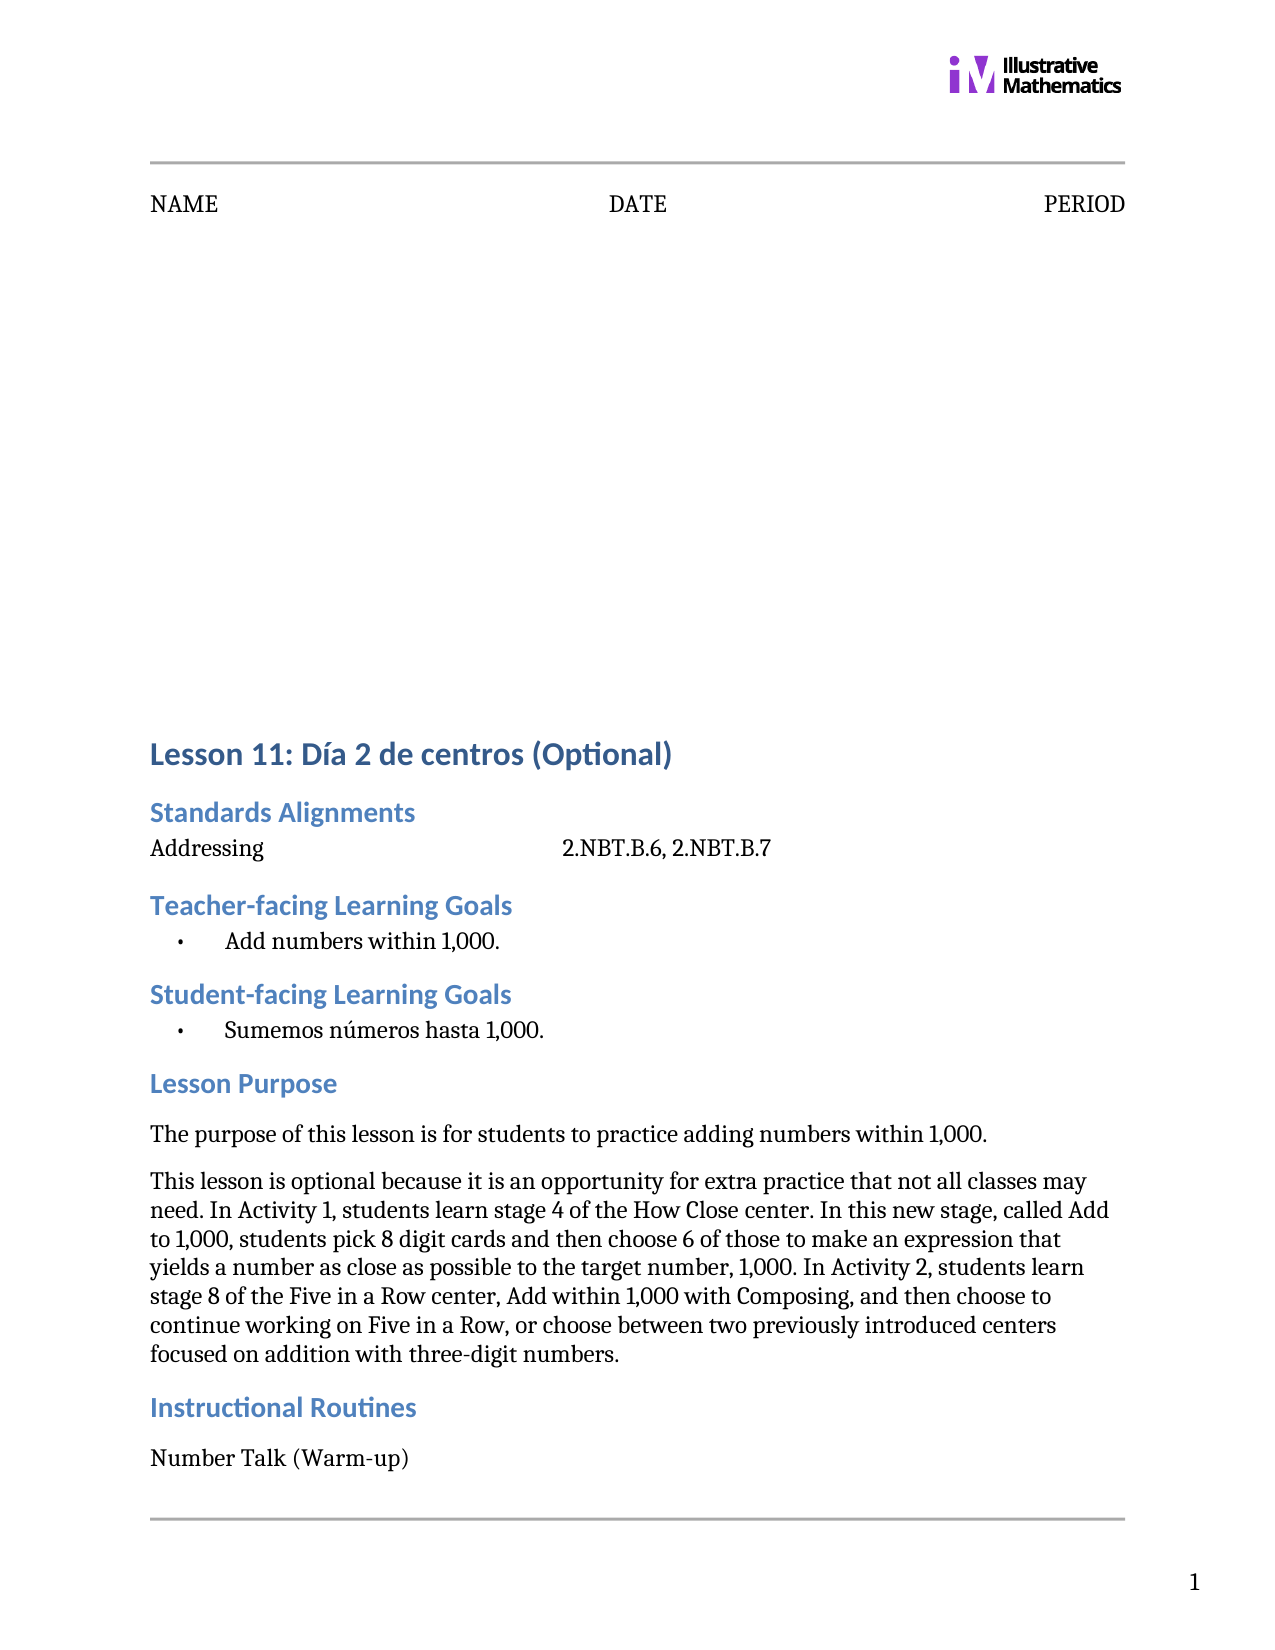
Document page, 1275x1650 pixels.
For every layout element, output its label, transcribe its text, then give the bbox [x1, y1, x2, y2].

list Add numbers within 1,000. [175, 927, 1125, 955]
subtitle Lesson Purpose [150, 1065, 1125, 1101]
subtitle Lesson 11: Día 2 de centros (Optional) [150, 733, 1125, 774]
text Number Talk (Warm-up) [150, 1443, 1125, 1472]
picture [949, 55, 1121, 93]
subtitle Teacher-facing Learning Goals [150, 887, 1125, 923]
subtitle Instructional Routines [150, 1389, 1125, 1425]
table_header 2.NBT.B.6, 2.NBT.B.7 [551, 830, 964, 866]
text The purpose of this lesson is for students to practice adding numbers within 1,000. [150, 1119, 1125, 1148]
table_header Addressing [139, 830, 551, 866]
subtitle Standards Alignments [150, 794, 1125, 830]
subtitle Student-facing Learning Goals [150, 976, 1125, 1012]
text This lesson is optional because it is an opportunity for extra practice that not all classes may need. In Activity 1, students learn stage 4 of the How Close center. In this new stage, called Add to 1,000, students pick 8 digit cards and then choose 6 of those to make an expression that yields a number as close as possible to the target number, 1,000. In Activity 2, students learn stage 8 of the Five in a Row center, Add within 1,000 with Composing, and then choose to continue working on Five in a Row, or choose between two previously introduced centers focused on addition with three-digit numbers. [150, 1167, 1125, 1368]
list Sumemos números hasta 1,000. [175, 1016, 1125, 1044]
